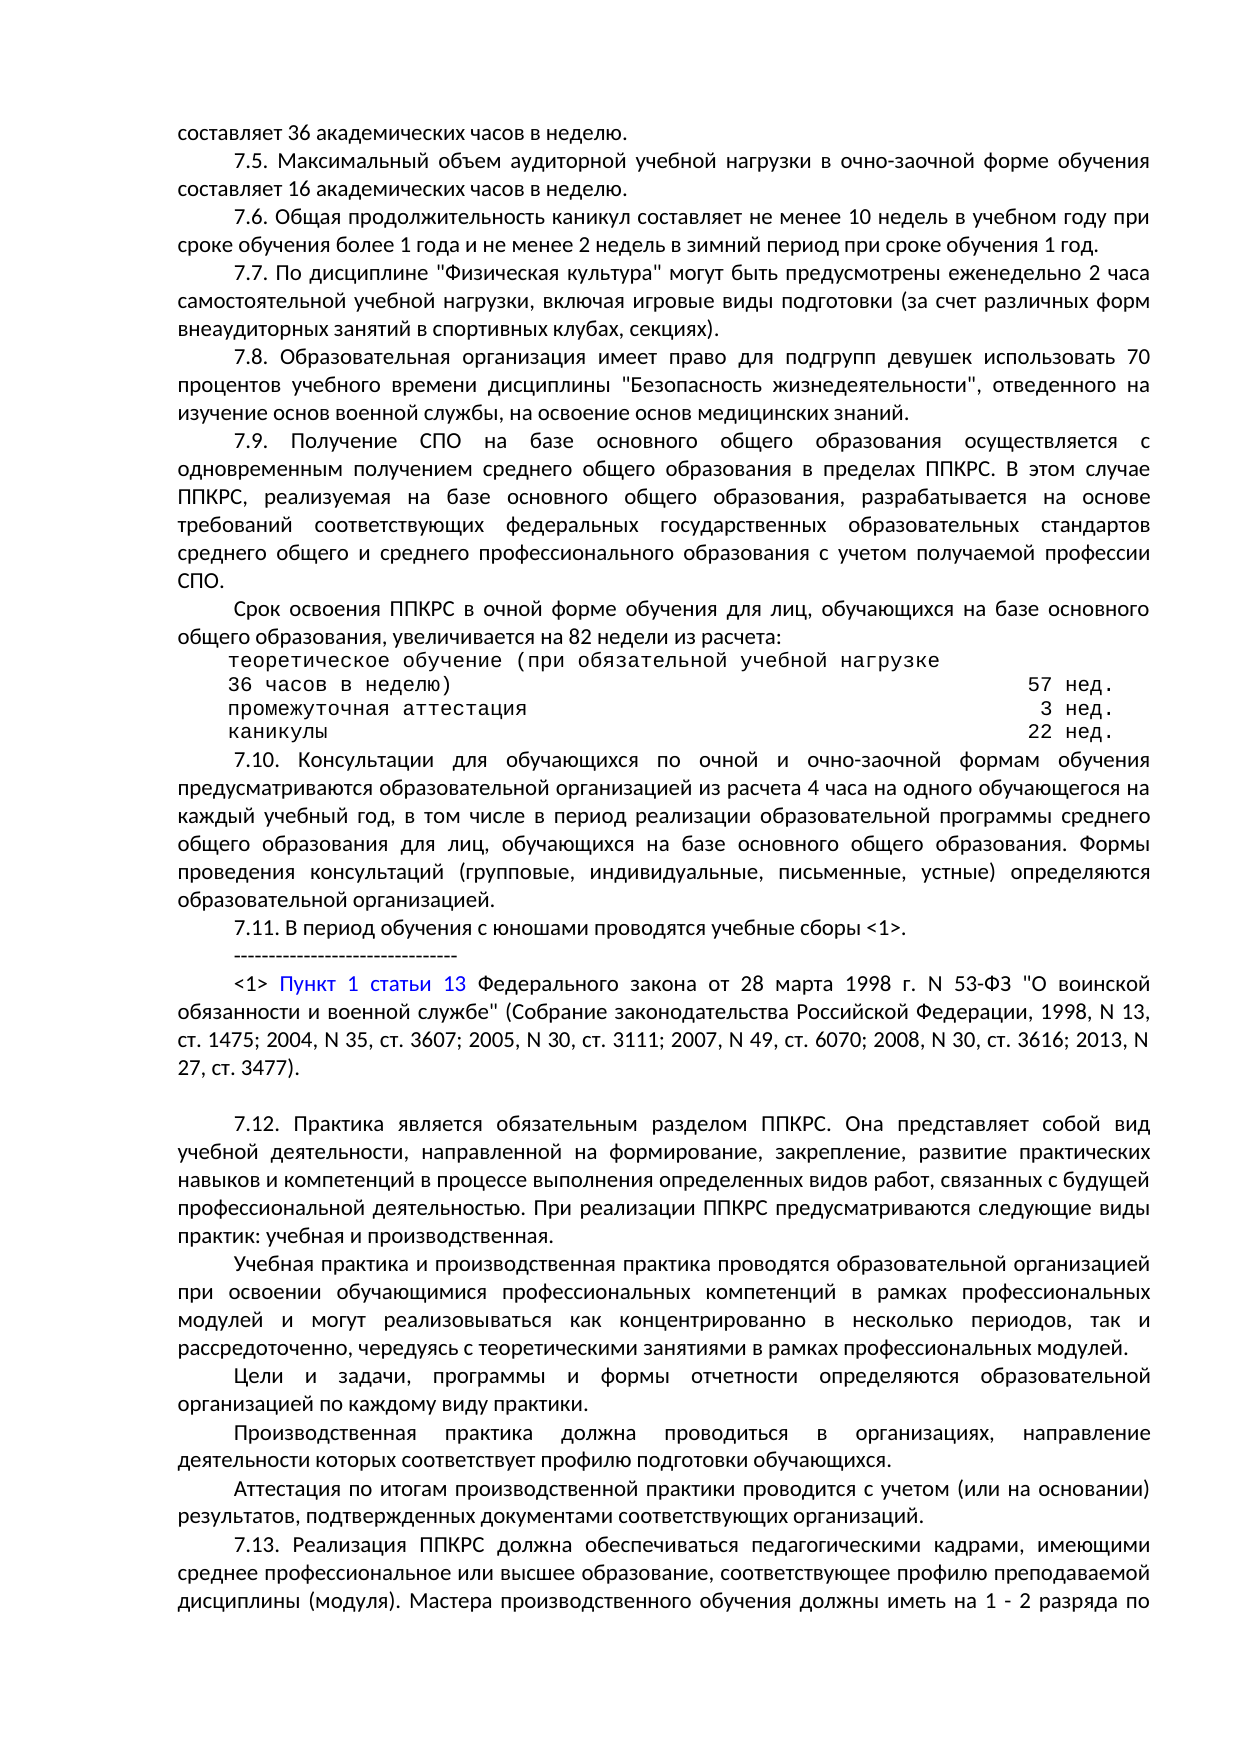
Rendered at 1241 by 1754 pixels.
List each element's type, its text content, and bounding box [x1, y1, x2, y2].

text промежуточная аттестация 3 нед. [177, 698, 1152, 721]
text Цели и задачи, программы и формы отчетности определяются образовательной организацией по каждому виду практики. [177, 1362, 1152, 1418]
text каникулы 22 нед. [177, 721, 1152, 745]
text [177, 118, 1152, 146]
text теоретическое обучение (при обязательной учебной нагрузке [177, 651, 1152, 674]
text 7.10. Консультации для обучающихся по очной и очно-заочной формам обучения предусматриваются образовательной организацией из расчета 4 часа на одного обучающегося на каждый учебный год, в том числе в период реализации образовательной программы среднего общего образования для лиц, обучающихся на базе основного общего образования. Формы проведения консультаций (групповые, индивидуальные, письменные, устные) определяются образовательной организацией. [177, 745, 1152, 913]
text 7.9. Получение СПО на базе основного общего образования осуществляется с одновременным получением среднего общего образования в пределах ППКРС. В этом случае ППКРС, реализуемая на базе основного общего образования, разрабатывается на основе требований соответствующих федеральных государственных образовательных стандартов среднего общего и среднего профессионального образования с учетом получаемой профессии СПО. [177, 426, 1152, 594]
text 36 часов в неделю) 57 нед. [177, 674, 1152, 698]
text Производственная практика должна проводиться в организациях, направление деятельности которых соответствует профилю подготовки обучающихся. [177, 1418, 1152, 1474]
text -------------------------------- [177, 941, 1152, 969]
text Срок освоения ППКРС в очной форме обучения для лиц, обучающихся на базе основного общего образования, увеличивается на 82 недели из расчета: [177, 594, 1152, 651]
text <1> Пункт 1 статьи 13 Федерального закона от 28 марта 1998 г. N 53-ФЗ "О воинской обязанности и военной службе" (Собрание законодательства Российской Федерации, 1998, N 13, ст. 1475; 2004, N 35, ст. 3607; 2005, N 30, ст. 3111; 2007, N 49, ст. 6070; 2008, N 30, ст. 3616; 2013, N 27, ст. 3477). [177, 969, 1152, 1081]
text Аттестация по итогам производственной практики проводится с учетом (или на основании) результатов, подтвержденных документами соответствующих организаций. [177, 1474, 1152, 1530]
text 7.8. Образовательная организация имеет право для подгрупп девушек использовать 70 процентов учебного времени дисциплины "Безопасность жизнедеятельности", отведенного на изучение основ военной службы, на освоение основ медицинских знаний. [177, 342, 1152, 426]
text Учебная практика и производственная практика проводятся образовательной организацией при освоении обучающимися профессиональных компетенций в рамках профессиональных модулей и могут реализовываться как концентрированно в несколько периодов, так и рассредоточенно, чередуясь с теоретическими занятиями в рамках профессиональных модулей. [177, 1249, 1152, 1362]
text 7.7. По дисциплине "Физическая культура" могут быть предусмотрены еженедельно 2 часа самостоятельной учебной нагрузки, включая игровые виды подготовки (за счет различных форм внеаудиторных занятий в спортивных клубах, секциях). [177, 258, 1152, 342]
text 7.6. Общая продолжительность каникул составляет не менее 10 недель в учебном году при сроке обучения более 1 года и не менее 2 недель в зимний период при сроке обучения 1 год. [177, 202, 1152, 258]
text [177, 1530, 1152, 1614]
text 7.11. В период обучения с юношами проводятся учебные сборы <1>. [177, 913, 1152, 941]
text 7.12. Практика является обязательным разделом ППКРС. Она представляет собой вид учебной деятельности, направленной на формирование, закрепление, развитие практических навыков и компетенций в процессе выполнения определенных видов работ, связанных с будущей профессиональной деятельностью. При реализации ППКРС предусматриваются следующие виды практик: учебная и производственная. [177, 1109, 1152, 1249]
text 7.5. Максимальный объем аудиторной учебной нагрузки в очно-заочной форме обучения составляет 16 академических часов в неделю. [177, 146, 1152, 202]
